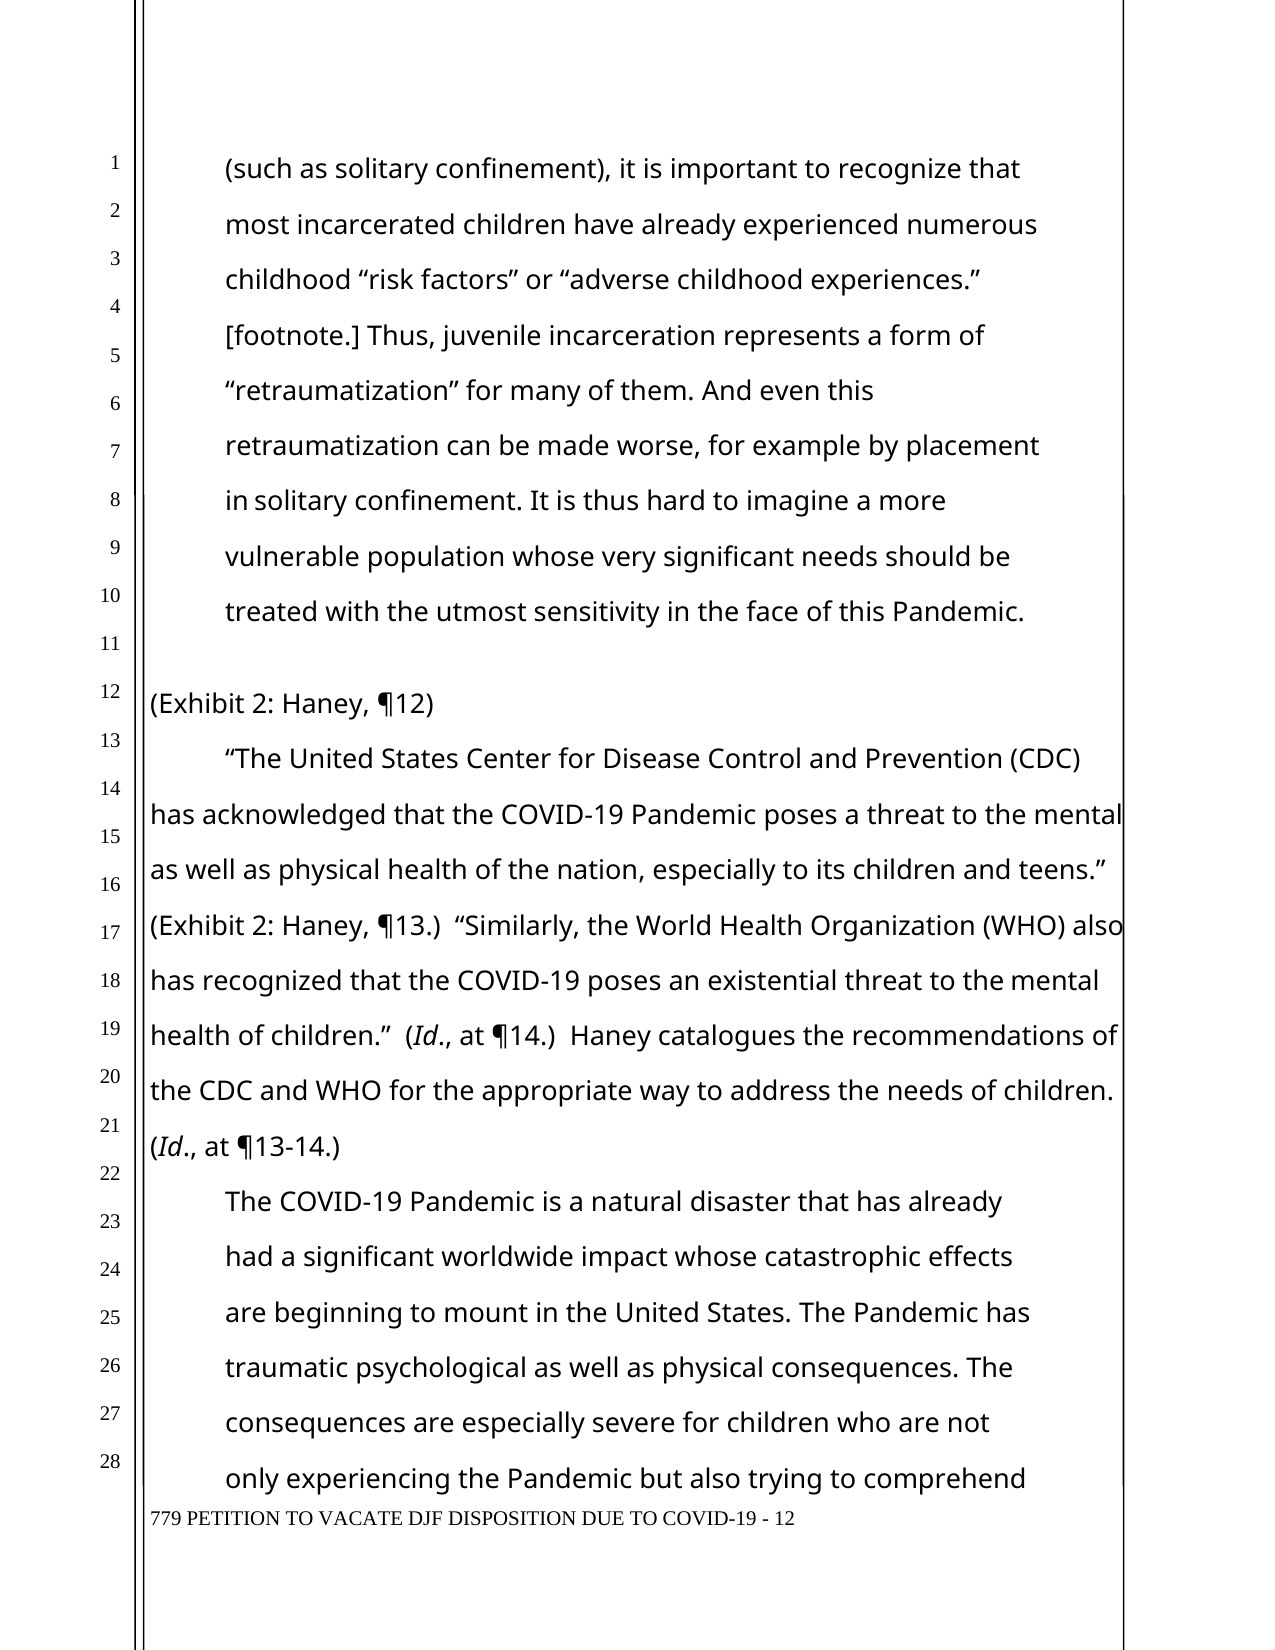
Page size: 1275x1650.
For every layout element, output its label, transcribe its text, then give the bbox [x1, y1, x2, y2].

text “The United States Center for Disease Control and Prevention (CDC) has acknowledged that the COVID-19 Pandemic poses a threat to the mental as well as physical health of the nation, especially to its children and teens.” (Exhibit 2: Haney, ¶13.) “Similarly, the World Health Organization (WHO) also has recognized that the COVID-19 poses an existential threat to the mental health of children.” (Id., at ¶14.) Haney catalogues the recommendations of the CDC and WHO for the appropriate way to address the needs of children. (Id., at ¶13-14.) [150, 740, 1125, 1164]
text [225, 150, 1050, 629]
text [225, 1182, 1050, 1496]
text (Exhibit 2: Haney, ¶12) [150, 685, 1125, 722]
